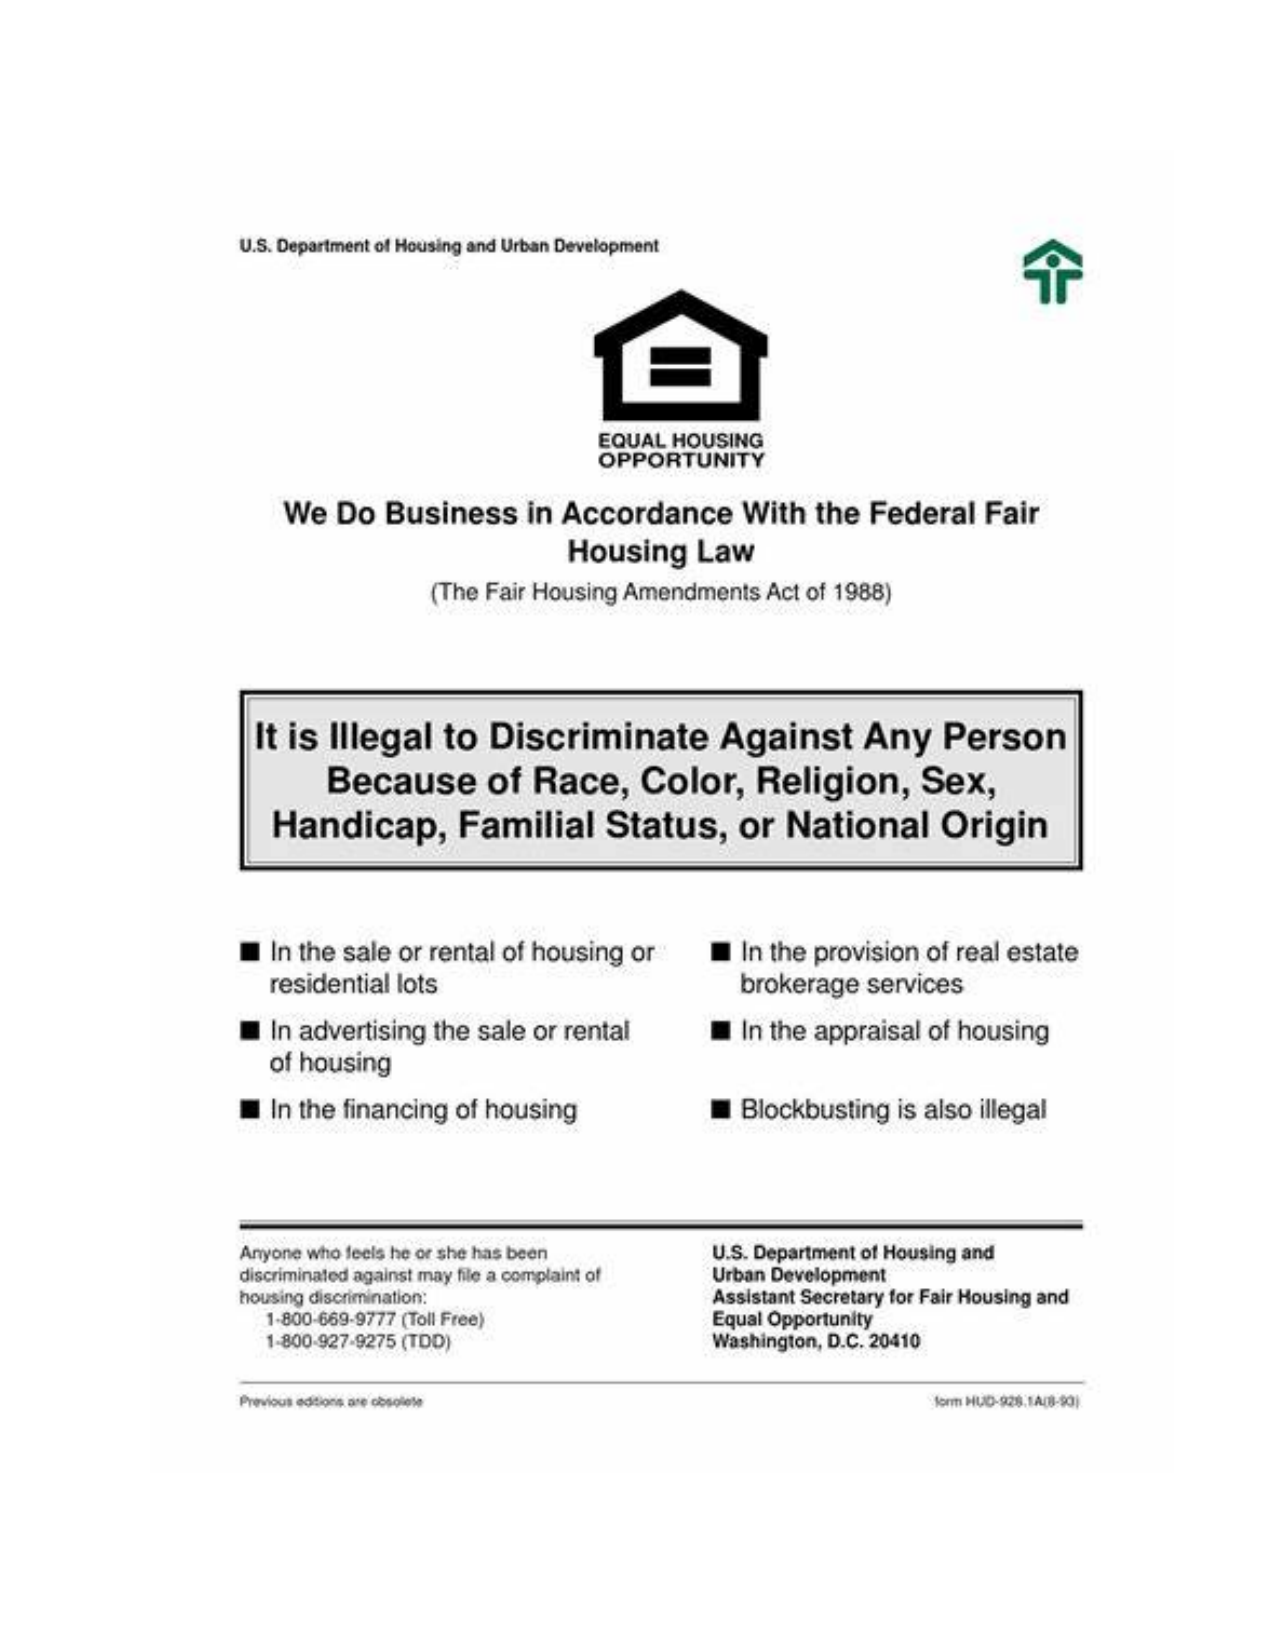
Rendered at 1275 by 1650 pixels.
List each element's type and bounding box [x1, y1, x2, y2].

picture [150, 150, 1174, 1473]
